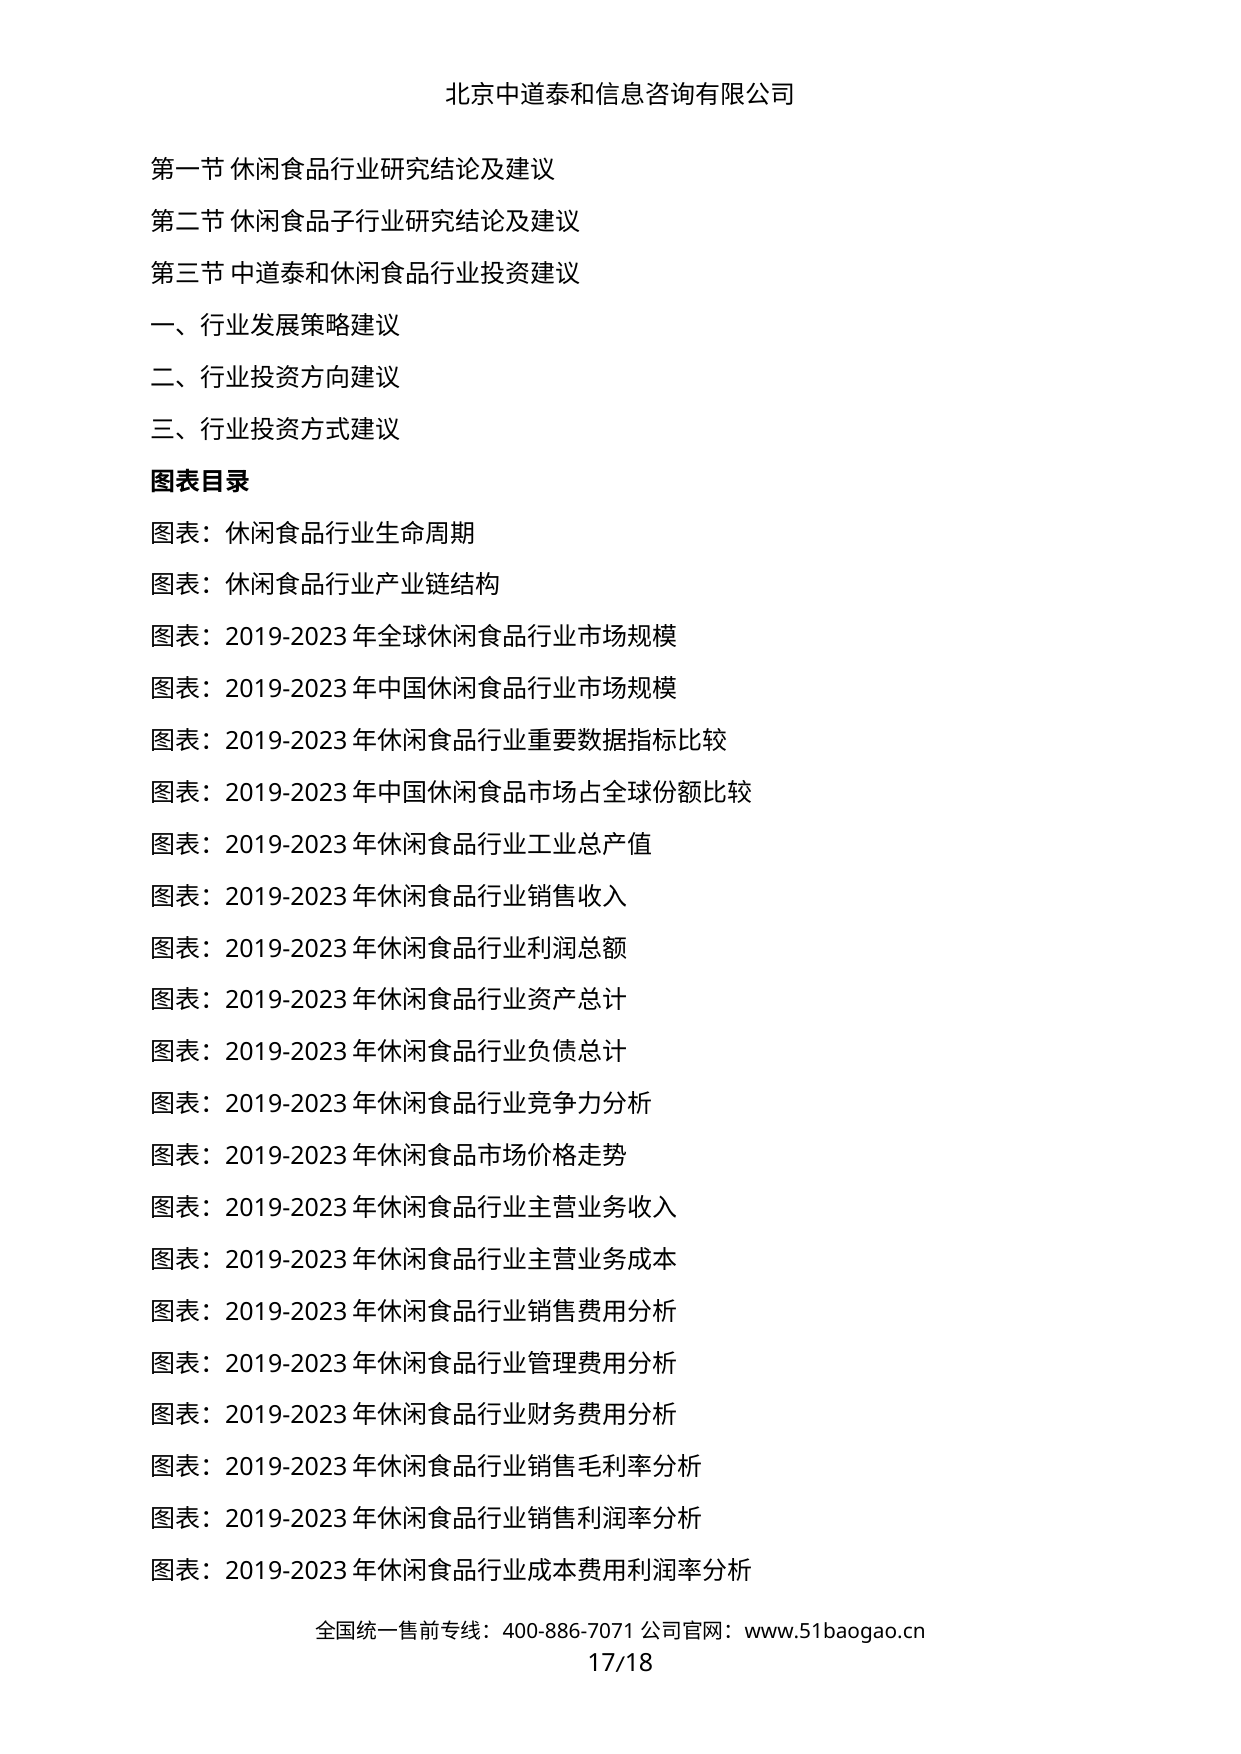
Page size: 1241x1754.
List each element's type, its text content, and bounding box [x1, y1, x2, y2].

text 图表：2019-2023年休闲食品行业重要数据指标比较 [150, 721, 1090, 757]
text 图表：2019-2023年休闲食品行业利润总额 [150, 928, 1090, 964]
text 图表：2019-2023年休闲食品行业销售收入 [150, 876, 1090, 912]
text 第一节 休闲食品行业研究结论及建议 [150, 150, 1090, 186]
text 图表：2019-2023年休闲食品行业主营业务成本 [150, 1239, 1090, 1276]
text 第二节 休闲食品子行业研究结论及建议 [150, 202, 1090, 238]
text 图表：2019-2023年中国休闲食品行业市场规模 [150, 669, 1090, 705]
text 图表：2019-2023年休闲食品行业成本费用利润率分析 [150, 1551, 1090, 1587]
text 图表：2019-2023年休闲食品市场价格走势 [150, 1136, 1090, 1172]
text 图表：2019-2023年中国休闲食品市场占全球份额比较 [150, 772, 1090, 809]
text 图表：2019-2023年休闲食品行业工业总产值 [150, 824, 1090, 861]
text 图表：2019-2023年休闲食品行业竞争力分析 [150, 1084, 1090, 1120]
text 图表：2019-2023年休闲食品行业负债总计 [150, 1032, 1090, 1068]
text 图表：休闲食品行业生命周期 [150, 513, 1090, 549]
text 图表：2019-2023年休闲食品行业财务费用分析 [150, 1395, 1090, 1431]
text 图表目录 [150, 461, 1090, 497]
text 图表：2019-2023年全球休闲食品行业市场规模 [150, 617, 1090, 653]
text 第三节 中道泰和休闲食品行业投资建议 [150, 254, 1090, 290]
text 图表：2019-2023年休闲食品行业销售费用分析 [150, 1291, 1090, 1327]
text 图表：2019-2023年休闲食品行业主营业务收入 [150, 1187, 1090, 1224]
text 图表：2019-2023年休闲食品行业销售利润率分析 [150, 1499, 1090, 1535]
text 图表：2019-2023年休闲食品行业资产总计 [150, 980, 1090, 1016]
text 图表：休闲食品行业产业链结构 [150, 565, 1090, 601]
text 三、行业投资方式建议 [150, 409, 1090, 446]
text 一、行业发展策略建议 [150, 306, 1090, 342]
text 二、行业投资方向建议 [150, 357, 1090, 394]
text 图表：2019-2023年休闲食品行业销售毛利率分析 [150, 1447, 1090, 1483]
text 图表：2019-2023年休闲食品行业管理费用分析 [150, 1343, 1090, 1379]
